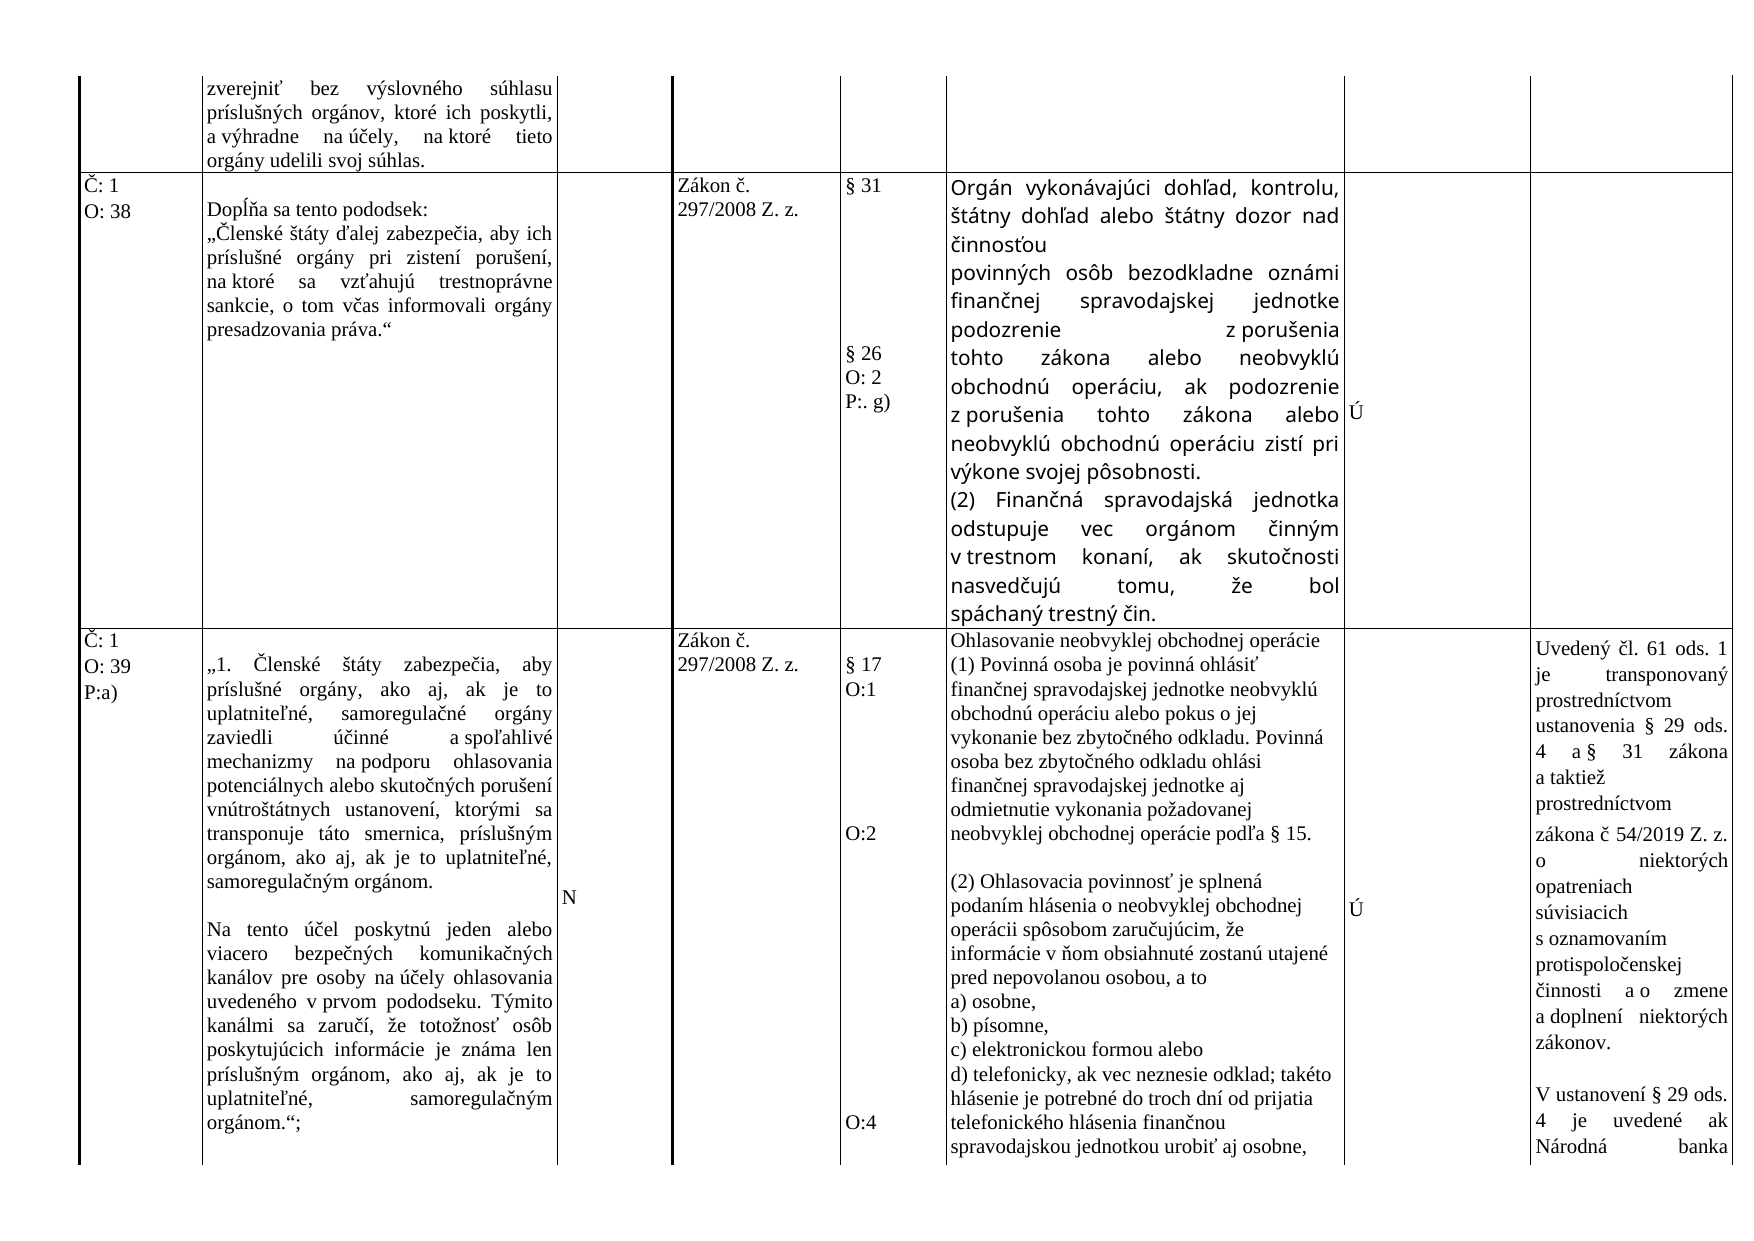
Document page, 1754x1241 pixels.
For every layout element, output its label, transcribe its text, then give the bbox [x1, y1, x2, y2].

table_cell Dopĺňa sa tento pododsek: „Členské štáty ďalej zabezpečia, aby ich príslušné orgány pri zistení porušení, na ktoré sa vzťahujú trestnoprávne sankcie, o tom včas informovali orgány presadzovania práva.“ [203, 173, 557, 628]
table_cell [81, 76, 202, 172]
table_cell [558, 76, 671, 172]
table_cell § 17 O:1 O:2 O:4 [841, 629, 946, 1165]
table_cell Ú [1345, 173, 1530, 628]
table_cell § 31 § 26 O: 2 P:. g) [841, 173, 946, 628]
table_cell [1531, 629, 1732, 1165]
table_cell Orgán vykonávajúci dohľad, kontrolu, štátny dohľad alebo štátny dozor nad činnosťou povinných osôb bezodkladne oznámi finančnej spravodajskej jednotke podozrenie z porušenia tohto zákona alebo neobvyklú obchodnú operáciu, ak podozrenie z porušenia tohto zákona alebo neobvyklú obchodnú operáciu zistí pri výkone svojej pôsobnosti. (2) Finančná spravodajská jednotka odstupuje vec orgánom činným v trestnom konaní, ak skutočnosti nasvedčujú tomu, že bol spáchaný trestný čin. [947, 173, 1344, 628]
table_cell [841, 76, 946, 172]
table_cell Zákon č. 297/2008 Z. z. [674, 173, 840, 628]
table_cell [1531, 173, 1732, 628]
table_cell [947, 76, 1344, 172]
table_cell [674, 76, 840, 172]
table_cell Č: 1 O: 39 P:a) [81, 629, 202, 1165]
table_cell Č: 1 O: 38 [81, 173, 202, 628]
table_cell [203, 76, 557, 172]
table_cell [203, 629, 557, 1165]
table_cell [558, 173, 671, 628]
table_cell Ú [1345, 629, 1530, 1165]
table_cell [1345, 76, 1530, 172]
table_cell N [558, 629, 671, 1165]
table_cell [674, 629, 840, 1165]
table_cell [947, 629, 1344, 1165]
table_cell [1531, 76, 1732, 172]
